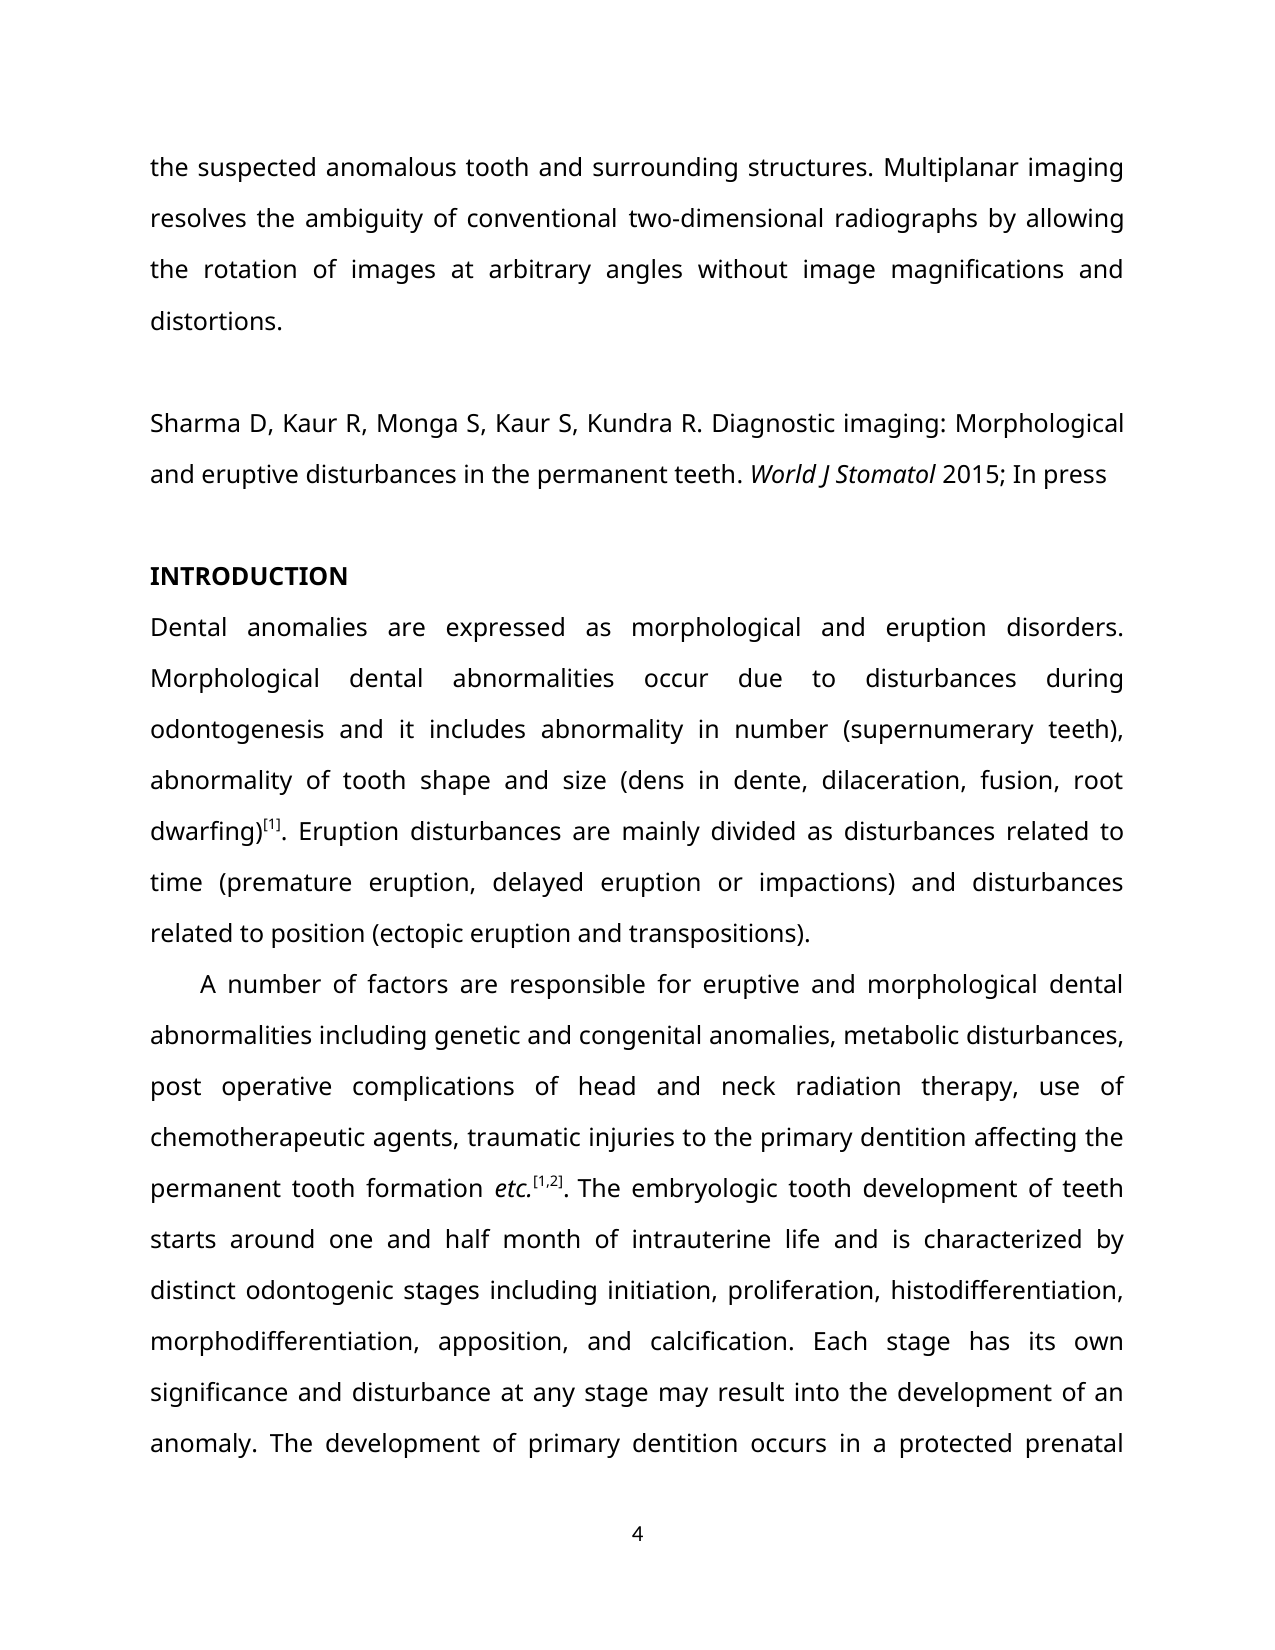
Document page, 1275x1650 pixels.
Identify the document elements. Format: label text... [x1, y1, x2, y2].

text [150, 967, 1125, 1460]
text INTRODUCTION [150, 558, 1125, 592]
text Sharma D, Kaur R, Monga S, Kaur S, Kundra R. Diagnostic imaging: morphological and eruptive disturbances in the permanent teeth. World J Stomatol 2015; In press [150, 405, 1125, 490]
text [150, 184, 1125, 252]
text Dental anomalies are expressed as morphological and eruption disorders. Morphological dental abnormalities occur due to disturbances during odontogenesis and it includes abnormality in number (supernumerary teeth), abnormality of tooth shape and size (dens in dente, dilaceration, fusion, root dwarfing)[1]. Eruption disturbances are mainly divided as disturbances related to time (premature eruption, delayed eruption or impactions) and disturbances related to position (ectopic eruption and transpositions). [150, 609, 1125, 950]
